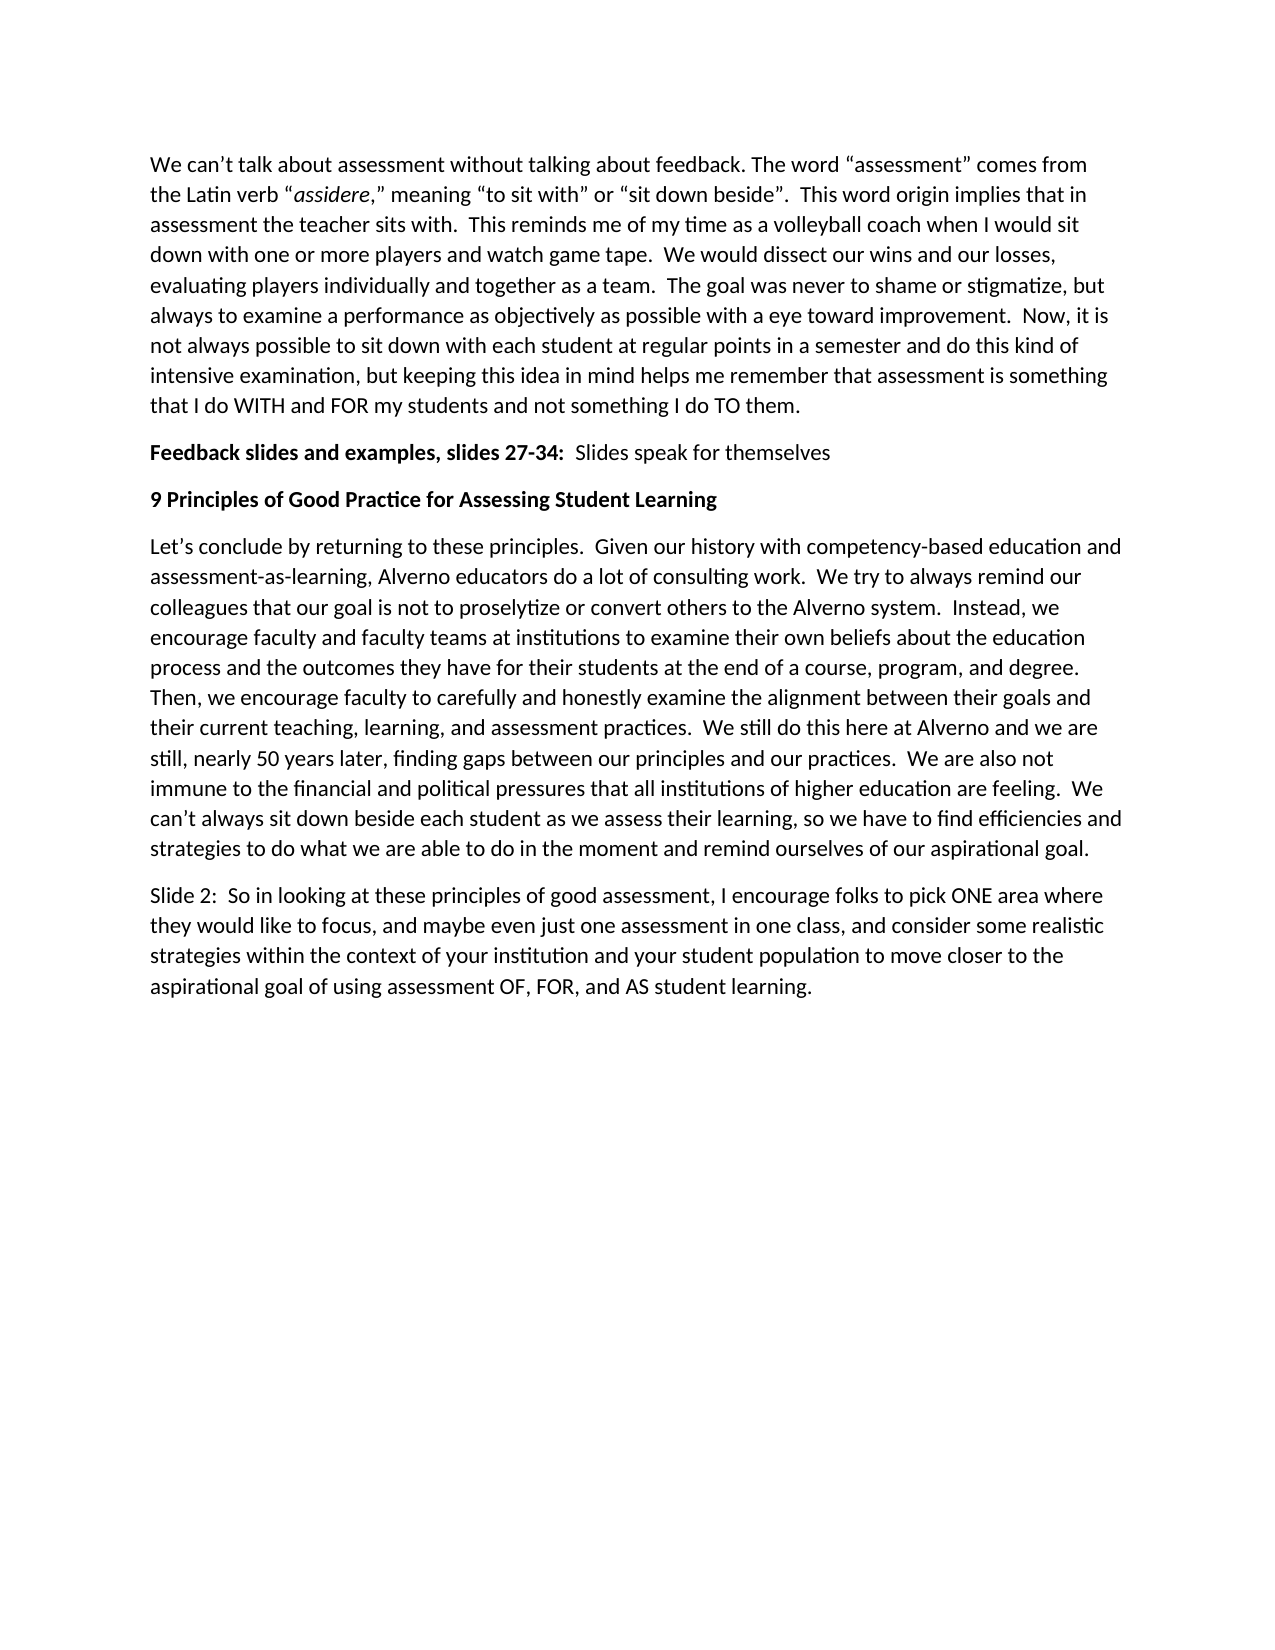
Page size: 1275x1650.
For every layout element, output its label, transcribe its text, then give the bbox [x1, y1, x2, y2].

text Feedback slides and examples, slides 27-34: Slides speak for themselves [150, 438, 1125, 467]
text 9 Principles of Good Practice for Assessing Student Learning [150, 485, 1125, 513]
text Slide 2: So in looking at these principles of good assessment, I encourage folks to pick ONE area where they would like to focus, and maybe even just one assessment in one class, and consider some realistic strategies within the context of your institution and your student population to move closer to the aspirational goal of using assessment OF, FOR, and AS student learning. [150, 881, 1125, 1000]
text We can’t talk about assessment without talking about feedback. The word “assessment” comes from the Latin verb “assidere,” meaning “to sit with” or “sit down beside”. This word origin implies that in assessment the teacher sits with. This reminds me of my time as a volleyball coach when I would sit down with one or more players and watch game tape. We would dissect our wins and our losses, evaluating players individually and together as a team. The goal was never to shame or stigmatize, but always to examine a performance as objectively as possible with a eye toward improvement. Now, it is not always possible to sit down with each student at regular points in a semester and do this kind of intensive examination, but keeping this idea in mind helps me remember that assessment is something that I do WITH and FOR my students and not something I do TO them. [150, 150, 1125, 420]
text Let’s conclude by returning to these principles. Given our history with competency-based education and assessment-as-learning, Alverno educators do a lot of consulting work. We try to always remind our colleagues that our goal is not to proselytize or convert others to the Alverno system. Instead, we encourage faculty and faculty teams at institutions to examine their own beliefs about the education process and the outcomes they have for their students at the end of a course, program, and degree. Then, we encourage faculty to carefully and honestly examine the alignment between their goals and their current teaching, learning, and assessment practices. We still do this here at Alverno and we are still, nearly 50 years later, finding gaps between our principles and our practices. We are also not immune to the financial and political pressures that all institutions of higher education are feeling. We can’t always sit down beside each student as we assess their learning, so we have to find efficiencies and strategies to do what we are able to do in the moment and remind ourselves of our aspirational goal. [150, 532, 1125, 862]
